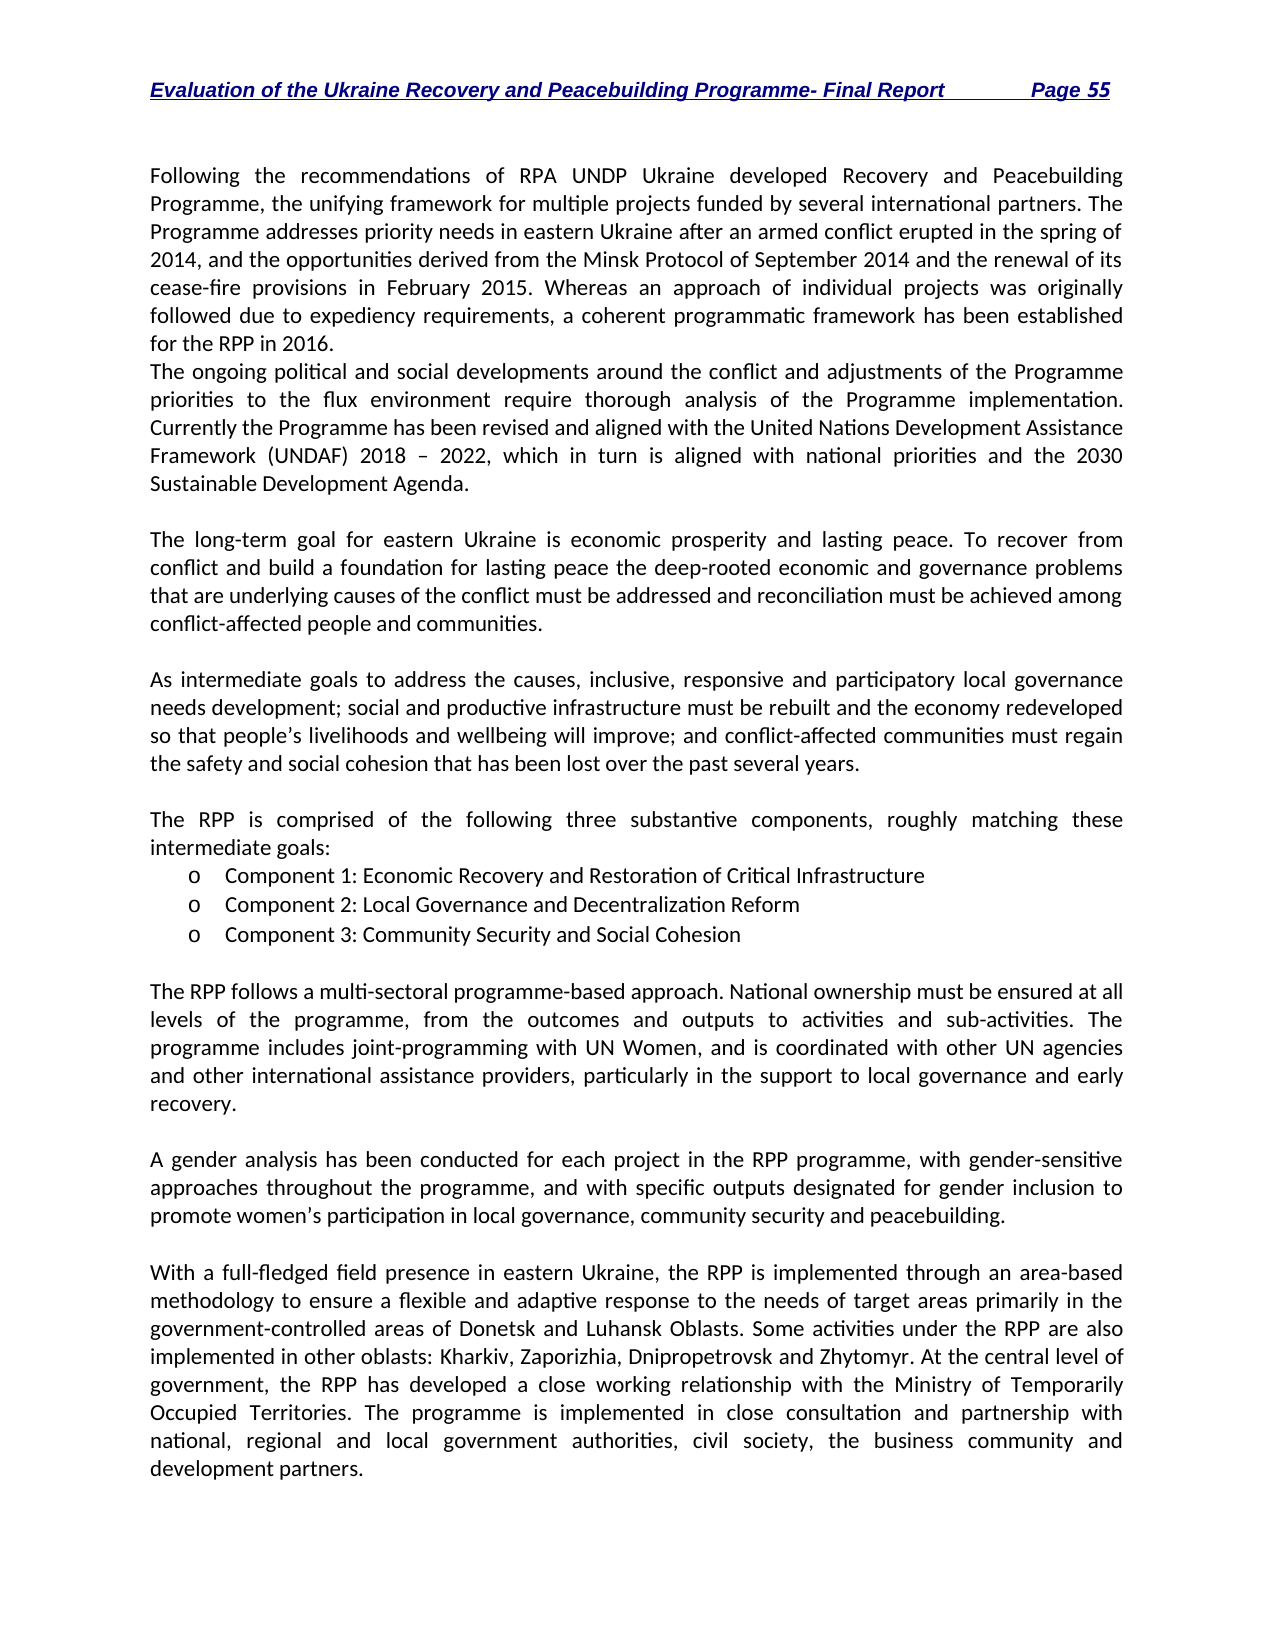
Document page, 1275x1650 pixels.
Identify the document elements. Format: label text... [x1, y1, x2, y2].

text With a full-fledged field presence in eastern Ukraine, the RPP is implemented through an area-based methodology to ensure a flexible and adaptive response to the needs of target areas primarily in the government-controlled areas of Donetsk and Luhansk Oblasts. Some activities under the RPP are also implemented in other oblasts: Kharkiv, Zaporizhia, Dnipropetrovsk and Zhytomyr. At the central level of government, the RPP has developed a close working relationship with the Ministry of Temporarily Occupied Territories. The programme is implemented in close consultation and partnership with national, regional and local government authorities, civil society, the business community and development partners. [150, 1258, 1125, 1482]
text The ongoing political and social developments around the conflict and adjustments of the Programme priorities to the flux environment require thorough analysis of the Programme implementation. Currently the Programme has been revised and aligned with the United Nations Development Assistance Framework (UNDAF) 2018 – 2022, which in turn is aligned with national priorities and the 2030 Sustainable Development Agenda. [150, 357, 1125, 497]
text As intermediate goals to address the causes, inclusive, responsive and participatory local governance needs development; social and productive infrastructure must be rebuilt and the economy redeveloped so that people’s livelihoods and wellbeing will improve; and conflict-affected communities must regain the safety and social cohesion that has been lost over the past several years. [150, 665, 1125, 777]
list Component 2: Local Governance and Decentralization Reform [187, 891, 1125, 920]
text The long-term goal for eastern Ukraine is economic prosperity and lasting peace. To recover from conflict and build a foundation for lasting peace the deep-rooted economic and governance problems that are underlying causes of the conflict must be addressed and reconciliation must be achieved among conflict-affected people and communities. [150, 525, 1125, 637]
text Following the recommendations of RPA UNDP Ukraine developed Recovery and Peacebuilding Programme, the unifying framework for multiple projects funded by several international partners. The Programme addresses priority needs in eastern Ukraine after an armed conflict erupted in the spring of 2014, and the opportunities derived from the Minsk Protocol of September 2014 and the renewal of its cease-fire provisions in February 2015. Whereas an approach of individual projects was originally followed due to expediency requirements, a coherent programmatic framework has been established for the RPP in 2016. [150, 161, 1125, 357]
list Component 1: Economic Recovery and Restoration of Critical Infrastructure [187, 861, 1125, 891]
text The RPP follows a multi-sectoral programme-based approach. National ownership must be ensured at all levels of the programme, from the outcomes and outputs to activities and sub-activities. The programme includes joint-programming with UN Women, and is coordinated with other UN agencies and other international assistance providers, particularly in the support to local governance and early recovery. [150, 977, 1125, 1117]
text A gender analysis has been conducted for each project in the RPP programme, with gender-sensitive approaches throughout the programme, and with specific outputs designated for gender inclusion to promote women’s participation in local governance, community security and peacebuilding. [150, 1145, 1125, 1229]
text The RPP is comprised of the following three substantive components, roughly matching these intermediate goals: [150, 805, 1125, 861]
list Component 3: Community Security and Social Cohesion [187, 920, 1125, 949]
